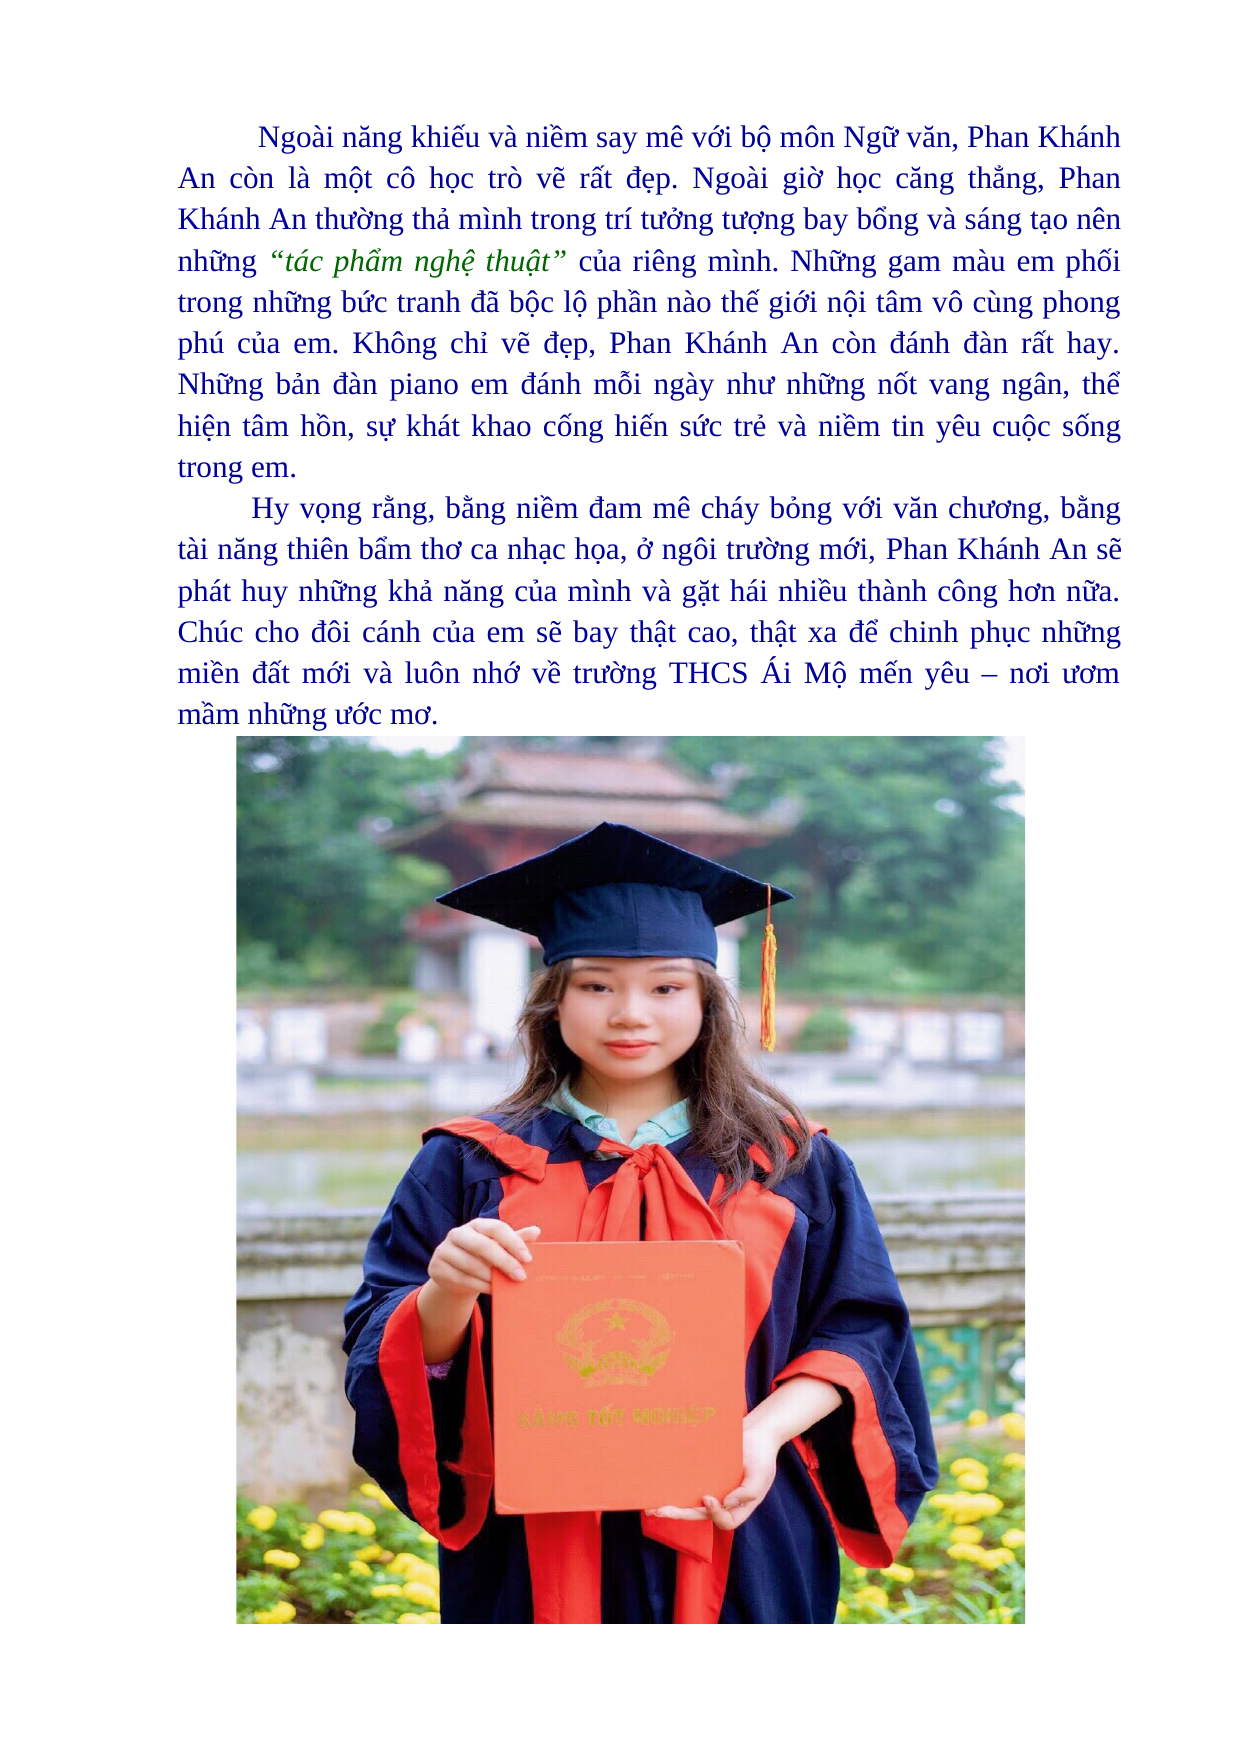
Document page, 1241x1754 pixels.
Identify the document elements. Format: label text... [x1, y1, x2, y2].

picture [236, 736, 1026, 1624]
text Ngoài năng khiếu và niềm say mê với bộ môn Ngữ văn, Phan Khánh An còn là một cô học trò vẽ rất đẹp. Ngoài giờ học căng thẳng, Phan Khánh An thường thả mình trong trí tưởng tượng bay bổng và sáng tạo nên những “tác phẩm nghệ thuật” của riêng mình. Những gam màu em phối trong những bức tranh đã bộc lộ phần nào thế giới nội tâm vô cùng phong phú của em. Không chỉ vẽ đẹp, Phan Khánh An còn đánh đàn rất hay. Những bản đàn piano em đánh mỗi ngày như những nốt vang ngân, thể hiện tâm hồn, sự khát khao cống hiến sức trẻ và niềm tin yêu cuộc sống trong em. [177, 118, 1122, 484]
text Hy vọng rằng, bằng niềm đam mê cháy bỏng với văn chương, bằng tài năng thiên bẩm thơ ca nhạc họa, ở ngôi trường mới, Phan Khánh An sẽ phát huy những khả năng của mình và gặt hái nhiều thành công hơn nữa. Chúc cho đôi cánh của em sẽ bay thật cao, thật xa để chinh phục những miền đất mới và luôn nhớ về trường THCS Ái Mộ mến yêu – nơi ươm mầm những ước mơ. [177, 489, 1122, 732]
